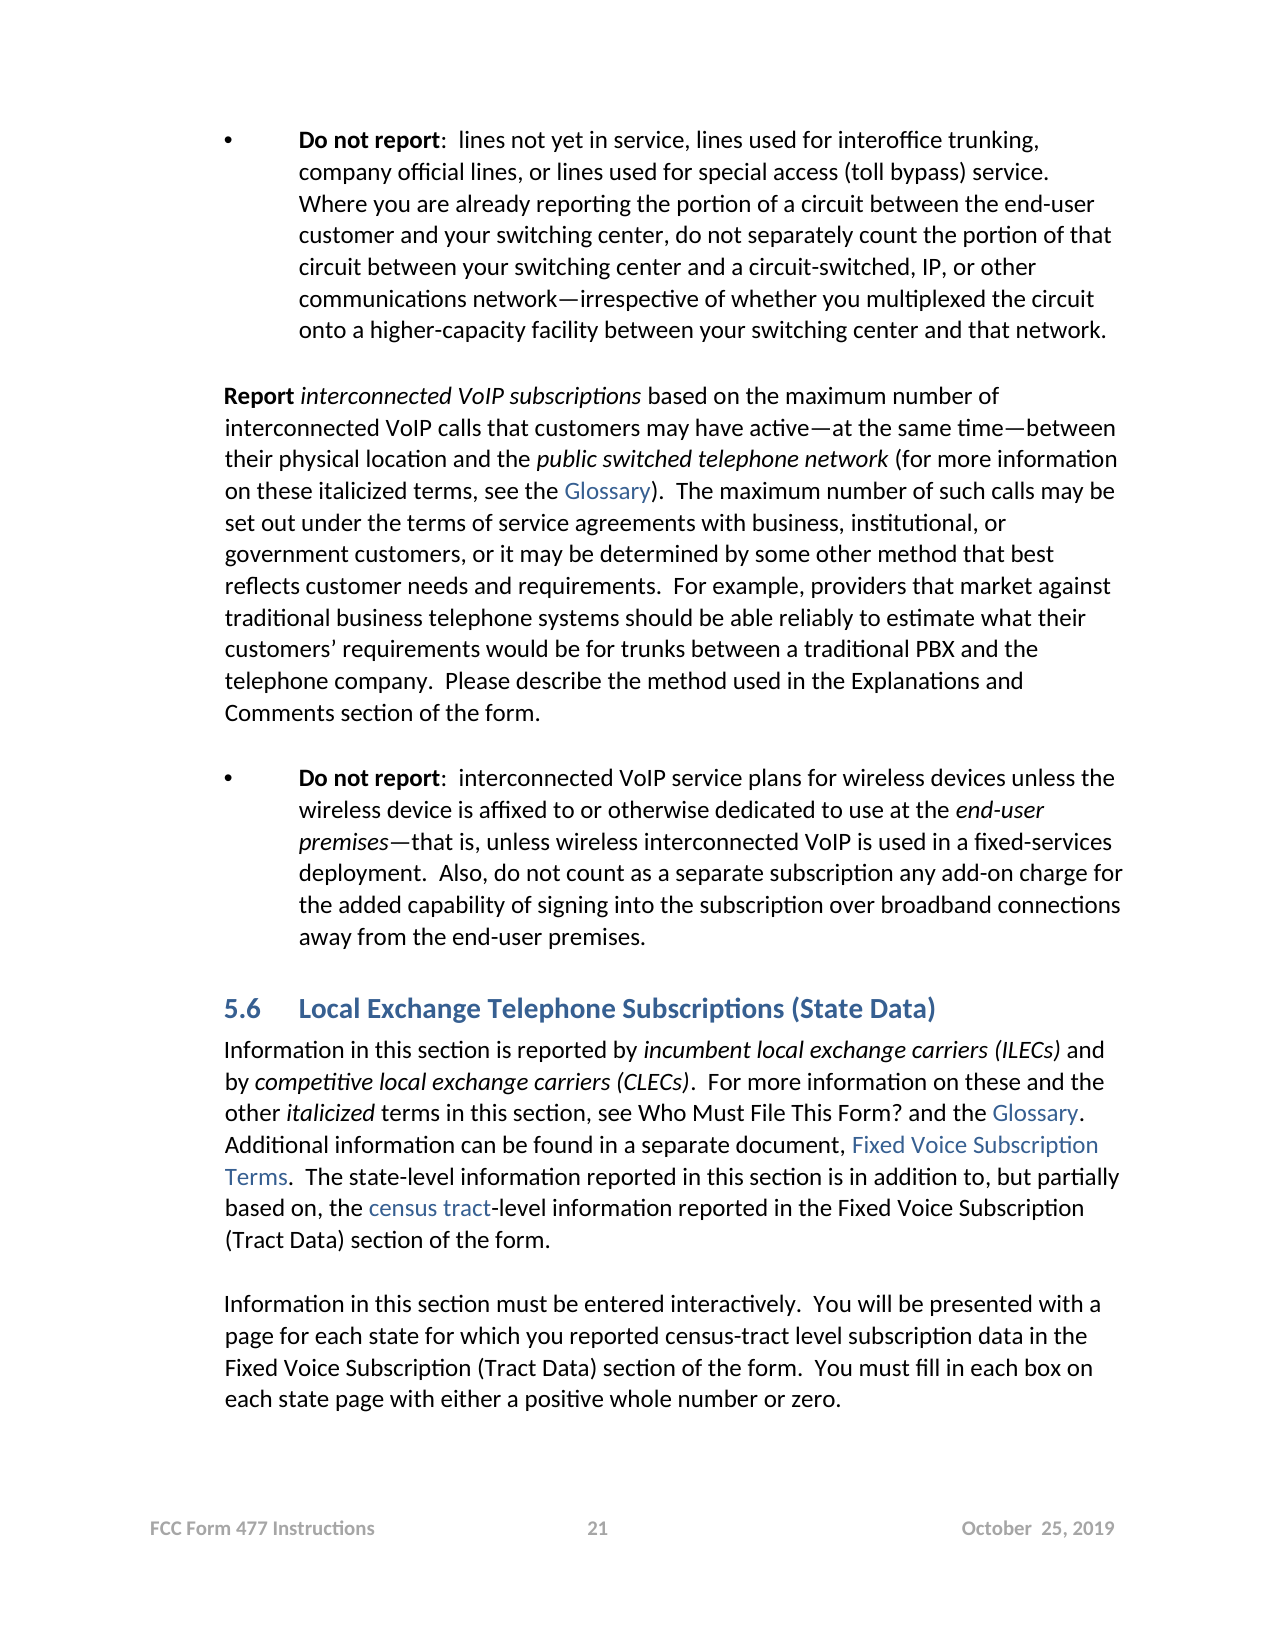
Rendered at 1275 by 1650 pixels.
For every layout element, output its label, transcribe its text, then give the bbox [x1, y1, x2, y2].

text Information in this section is reported by incumbent local exchange carriers (ILECs) and by competitive local exchange carriers (CLECs). For more information on these and the other italicized terms in this section, see Who Must File This Form? and the Glossary. Additional information can be found in a separate document, Fixed Voice Subscription Terms. The state-level information reported in this section is in addition to, but partially based on, the census tract-level information reported in the Fixed Voice Subscription (Tract Data) section of the form. [223, 1034, 1125, 1254]
text Information in this section must be entered interactively. You will be presented with a page for each state for which you reported census-tract level subscription data in the Fixed Voice Subscription (Tract Data) section of the form. You must fill in each box on each state page with either a positive whole number or zero. [223, 1288, 1125, 1414]
text Report interconnected VoIP subscriptions based on the maximum number of interconnected VoIP calls that customers may have active—at the same time—between their physical location and the public switched telephone network (for more information on these italicized terms, see the Glossary). The maximum number of such calls may be set out under the terms of service agreements with business, institutional, or government customers, or it may be determined by some other method that best reflects customer needs and requirements. For example, providers that market against traditional business telephone systems should be able reliably to estimate what their customers’ requirements would be for trunks between a traditional PBX and the telephone company. Please describe the method used in the Explanations and Comments section of the form. [223, 380, 1125, 727]
list Do not report: interconnected VoIP service plans for wireless devices unless the wireless device is affixed to or otherwise dedicated to use at the end-user premises—that is, unless wireless interconnected VoIP is used in a fixed-services deployment. Also, do not count as a separate subscription any add-on charge for the added capability of signing into the subscription over broadband connections away from the end-user premises. [223, 762, 1125, 951]
subtitle Local Exchange Telephone Subscriptions (State Data) [223, 990, 1125, 1026]
list Do not report: lines not yet in service, lines used for interoffice trunking, company official lines, or lines used for special access (toll bypass) service. Where you are already reporting the portion of a circuit between the end-user customer and your switching center, do not separately count the portion of that circuit between your switching center and a circuit-switched, IP, or other communications network—irrespective of whether you multiplexed the circuit onto a higher-capacity facility between your switching center and that network. [223, 124, 1125, 345]
